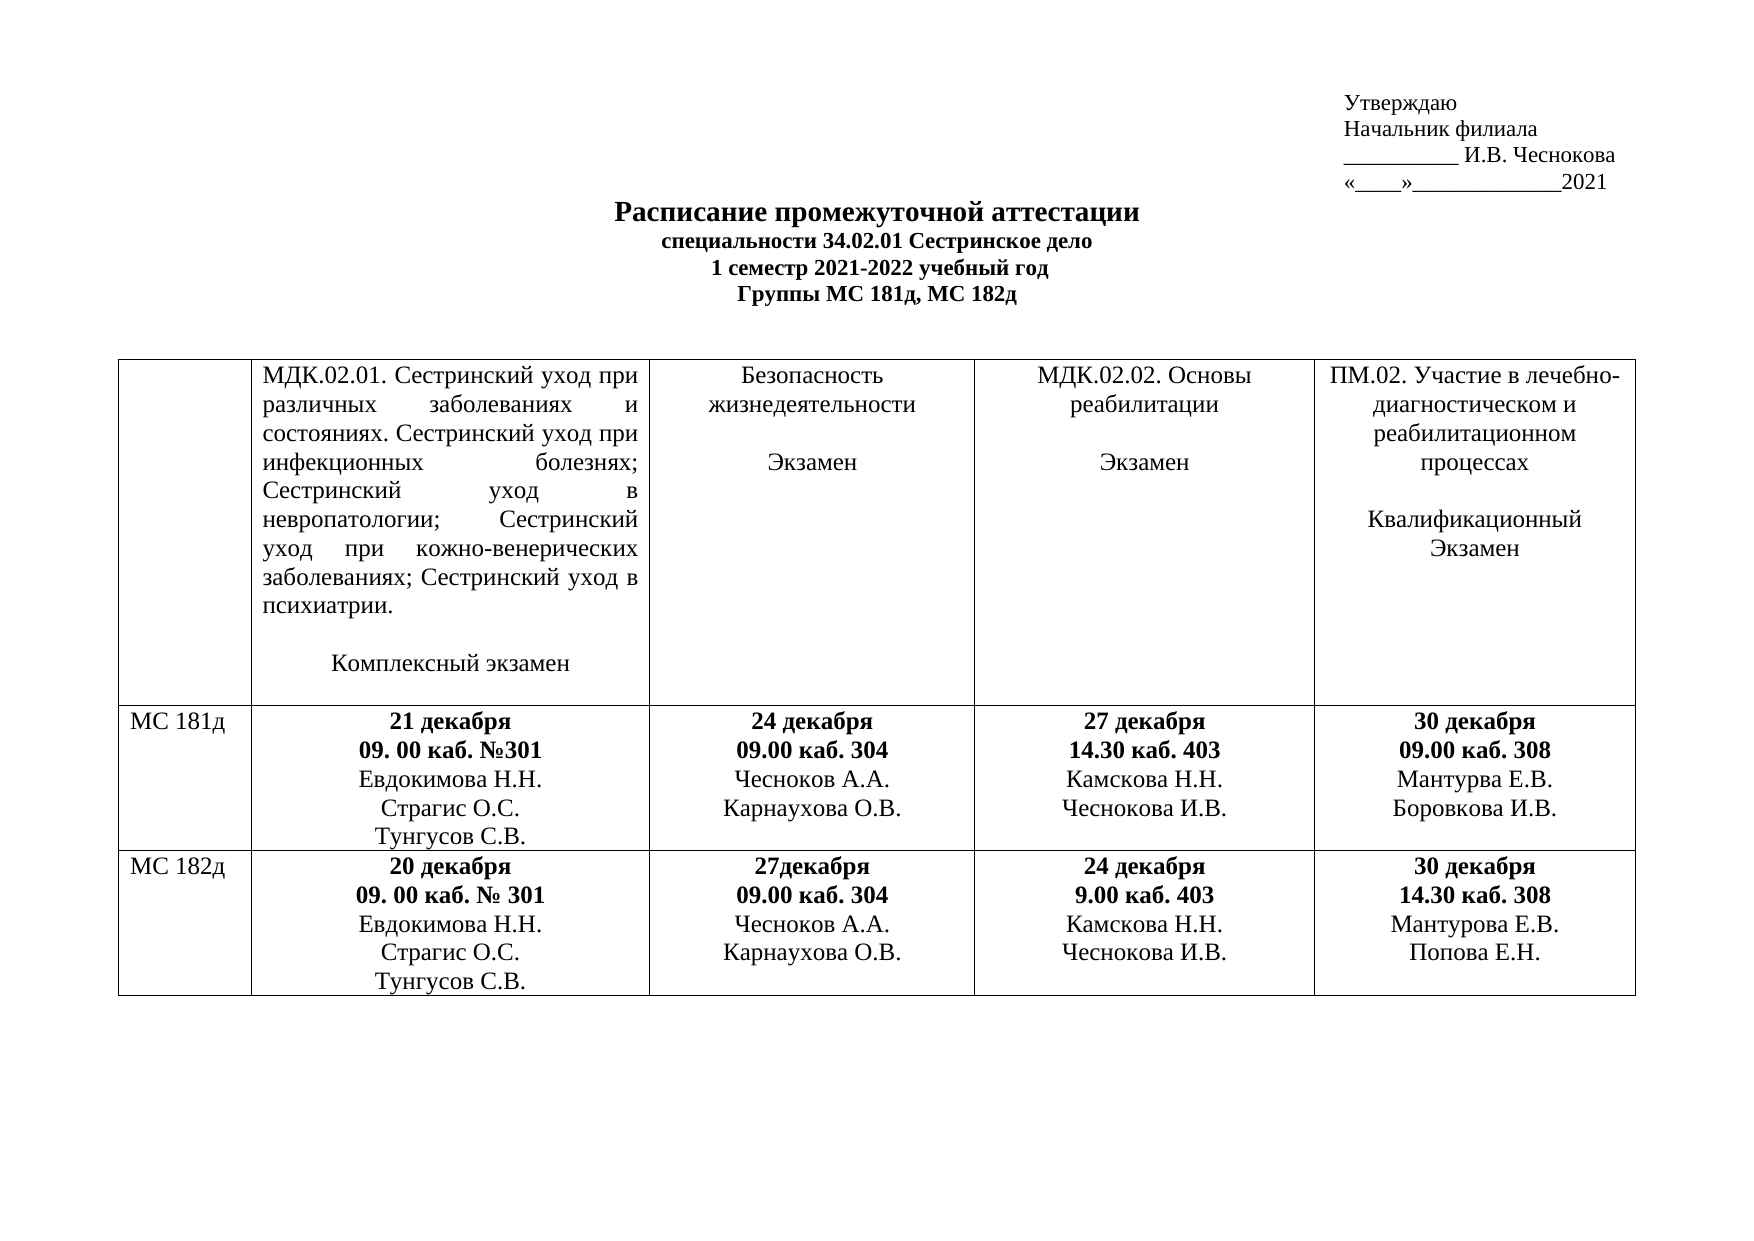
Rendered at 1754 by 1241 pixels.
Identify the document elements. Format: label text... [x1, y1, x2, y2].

table_header МДК.02.02. Основы реабилитации Экзамен [975, 360, 1314, 705]
text специальности 34.02.01 Сестринское дело [118, 228, 1636, 254]
table_cell МС 181д [119, 706, 251, 850]
table_cell 30 декабря 14.30 каб. 308 Мантурова Е.В. Попова Е.Н. [1315, 851, 1635, 995]
table_cell 21 декабря 09. 00 каб. №301 Евдокимова Н.Н. Страгис О.С. Тунгусов С.В. [252, 706, 649, 850]
table_cell 27 декабря 14.30 каб. 403 Камскова Н.Н. Чеснокова И.В. [975, 706, 1314, 850]
table_cell 24 декабря 09.00 каб. 304 Чесноков А.А. Карнаухова О.В. [650, 706, 974, 850]
table_cell МС 182д [119, 851, 251, 995]
text Утверждаю [1344, 89, 1636, 115]
table_cell 24 декабря 9.00 каб. 403 Камскова Н.Н. Чеснокова И.В. [975, 851, 1314, 995]
table_header ПМ.02. Участие в лечебно-диагностическом и реабилитационном процессах Квалификационный Экзамен [1315, 360, 1635, 705]
text 1 семестр 2021-2022 учебный год [118, 254, 1636, 280]
table_header МДК.02.01. Сестринский уход при различных заболеваниях и состояниях. Сестринский уход при инфекционных болезнях; Сестринский уход в невропатологии; Сестринский уход при кожно-венерических заболеваниях; Сестринский уход в психиатрии. Комплексный экзамен [252, 360, 649, 705]
table_cell 27декабря 09.00 каб. 304 Чесноков А.А. Карнаухова О.В. [650, 851, 974, 995]
table_header Безопасность жизнедеятельности Экзамен [650, 360, 974, 705]
text Группы МС 181д, МС 182д [118, 280, 1636, 307]
text Расписание промежуточной аттестации [118, 194, 1636, 228]
table_header [119, 360, 251, 705]
table_cell 20 декабря 09. 00 каб. № 301 Евдокимова Н.Н. Страгис О.С. Тунгусов С.В. [252, 851, 649, 995]
text Начальник филиала __________ И.В. Чеснокова [1344, 115, 1636, 168]
table_cell 30 декабря 09.00 каб. 308 Мантурва Е.В. Боровкова И.В. [1315, 706, 1635, 850]
text «____»_____________2021 [1344, 168, 1636, 194]
